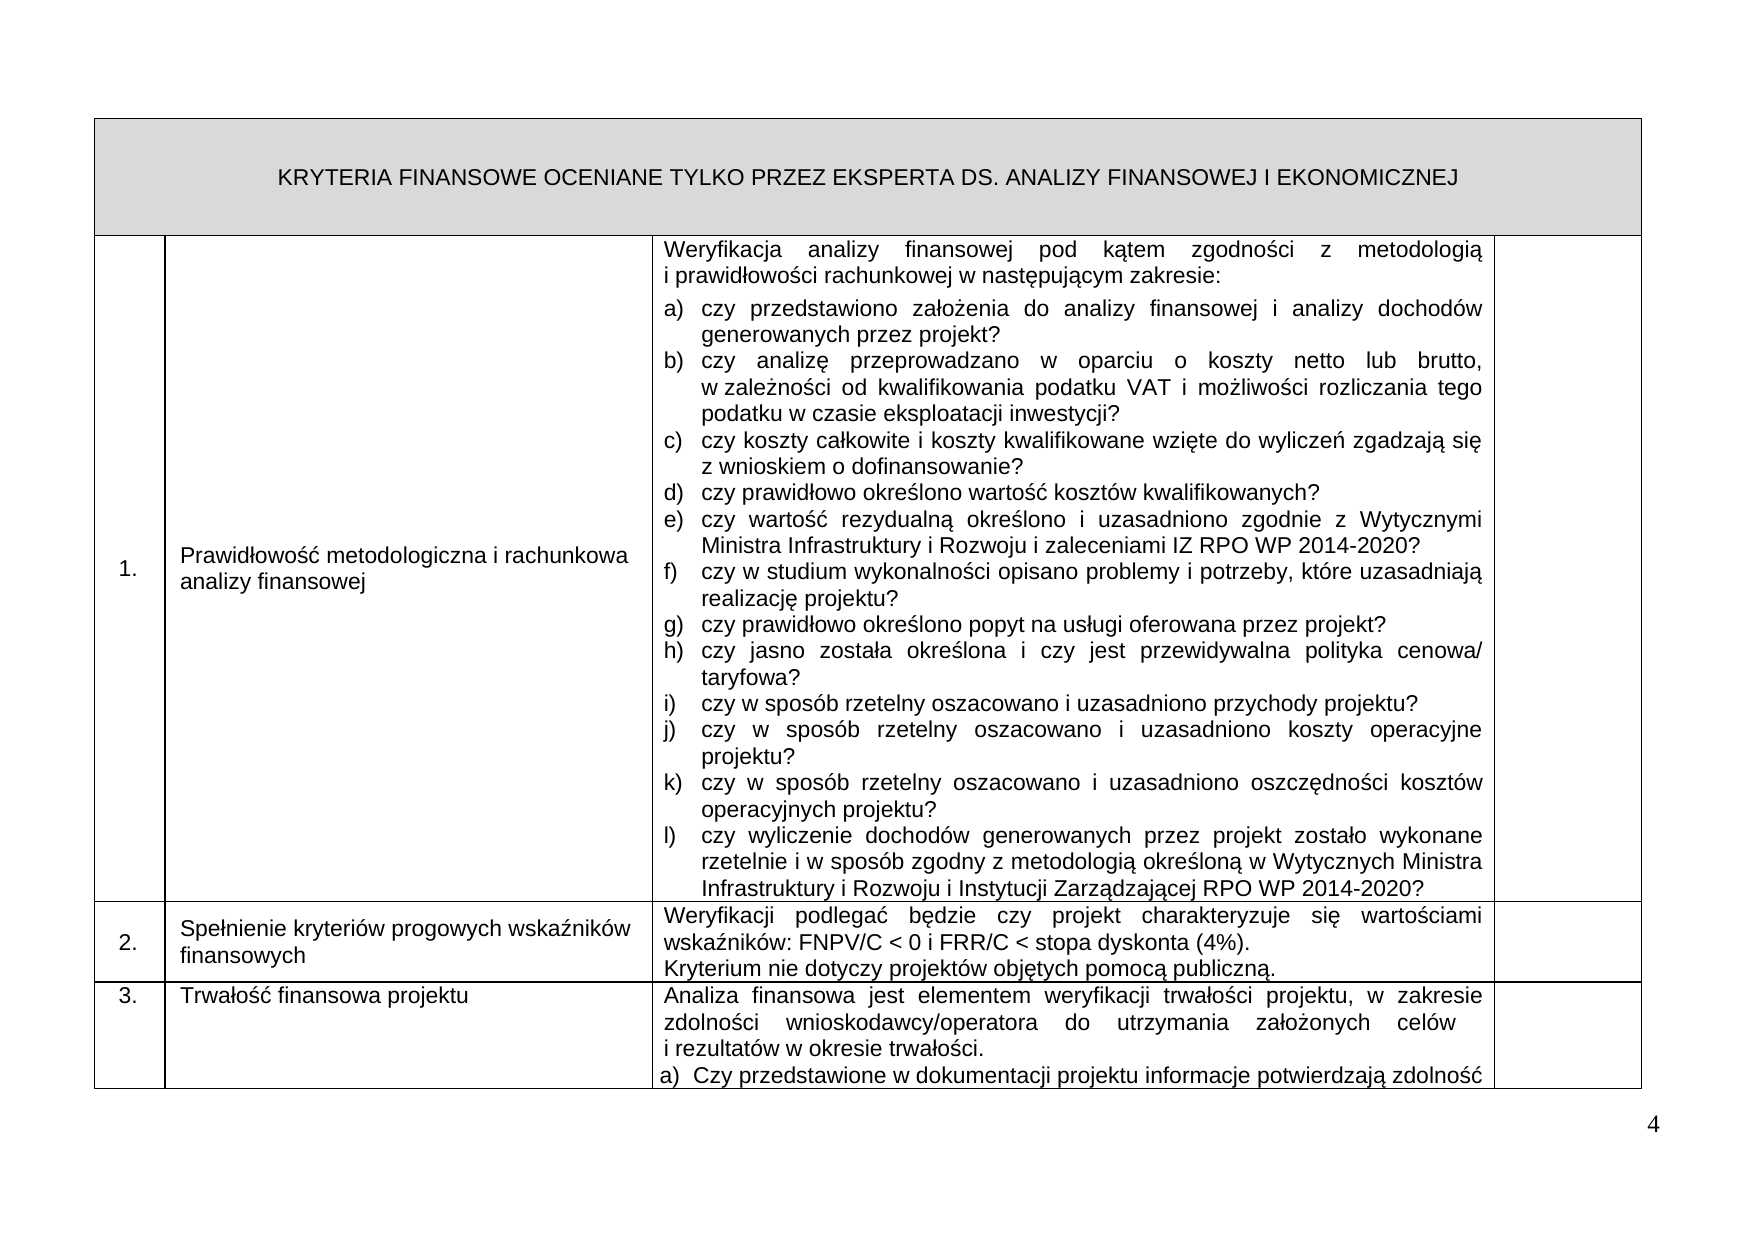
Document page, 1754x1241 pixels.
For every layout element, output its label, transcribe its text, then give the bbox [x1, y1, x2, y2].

table_cell Spełnienie kryteriów progowych wskaźników finansowych [166, 902, 652, 981]
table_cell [653, 983, 1494, 1088]
table_cell Weryfikacja analizy finansowej pod kątem zgodności z metodologią i prawidłowości rachunkowej w następującym zakresie: czy przedstawiono założenia do analizy finansowej i analizy dochodów generowanych przez projekt? czy analizę przeprowadzano w oparciu o koszty netto lub brutto, w zależności od kwalifikowania podatku VAT i możliwości rozliczania tego podatku w czasie eksploatacji inwestycji? czy koszty całkowite i koszty kwalifikowane wzięte do wyliczeń zgadzają się z wnioskiem o dofinansowanie? czy prawidłowo określono wartość kosztów kwalifikowanych? czy wartość rezydualną określono i uzasadniono zgodnie z Wytycznymi Ministra Infrastruktury i Rozwoju i zaleceniami IZ RPO WP 2014-2020? czy w studium wykonalności opisano problemy i potrzeby, które uzasadniają realizację projektu? czy prawidłowo określono popyt na usługi oferowana przez projekt? czy jasno została określona i czy jest przewidywalna polityka cenowa/ taryfowa? czy w sposób rzetelny oszacowano i uzasadniono przychody projektu? czy w sposób rzetelny oszacowano i uzasadniono koszty operacyjne projektu? czy w sposób rzetelny oszacowano i uzasadniono oszczędności kosztów operacyjnych projektu? czy wyliczenie dochodów generowanych przez projekt zostało wykonane rzetelnie i w sposób zgodny z metodologią określoną w Wytycznych Ministra Infrastruktury i Rozwoju i Instytucji Zarządzającej RPO WP 2014-2020? [653, 236, 1494, 901]
table_cell [95, 236, 164, 901]
table_cell [1495, 983, 1641, 1088]
table_cell KRYTERIA FINANSOWE OCENIANE TYLKO PRZEZ EKSPERTA DS. ANALIZY FINANSOWEJ I EKONOMICZNEJ [95, 119, 1641, 235]
table_cell [1495, 902, 1641, 981]
table_cell Prawidłowość metodologiczna i rachunkowa analizy finansowej [166, 236, 652, 901]
table_cell Weryfikacji podlegać będzie czy projekt charakteryzuje się wartościami wskaźników: FNPV/C < 0 i FRR/C < stopa dyskonta (4%). Kryterium nie dotyczy projektów objętych pomocą publiczną. [653, 902, 1494, 981]
table_cell [95, 983, 164, 1088]
table_cell [1495, 236, 1641, 901]
table_cell [95, 902, 164, 981]
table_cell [166, 983, 652, 1088]
